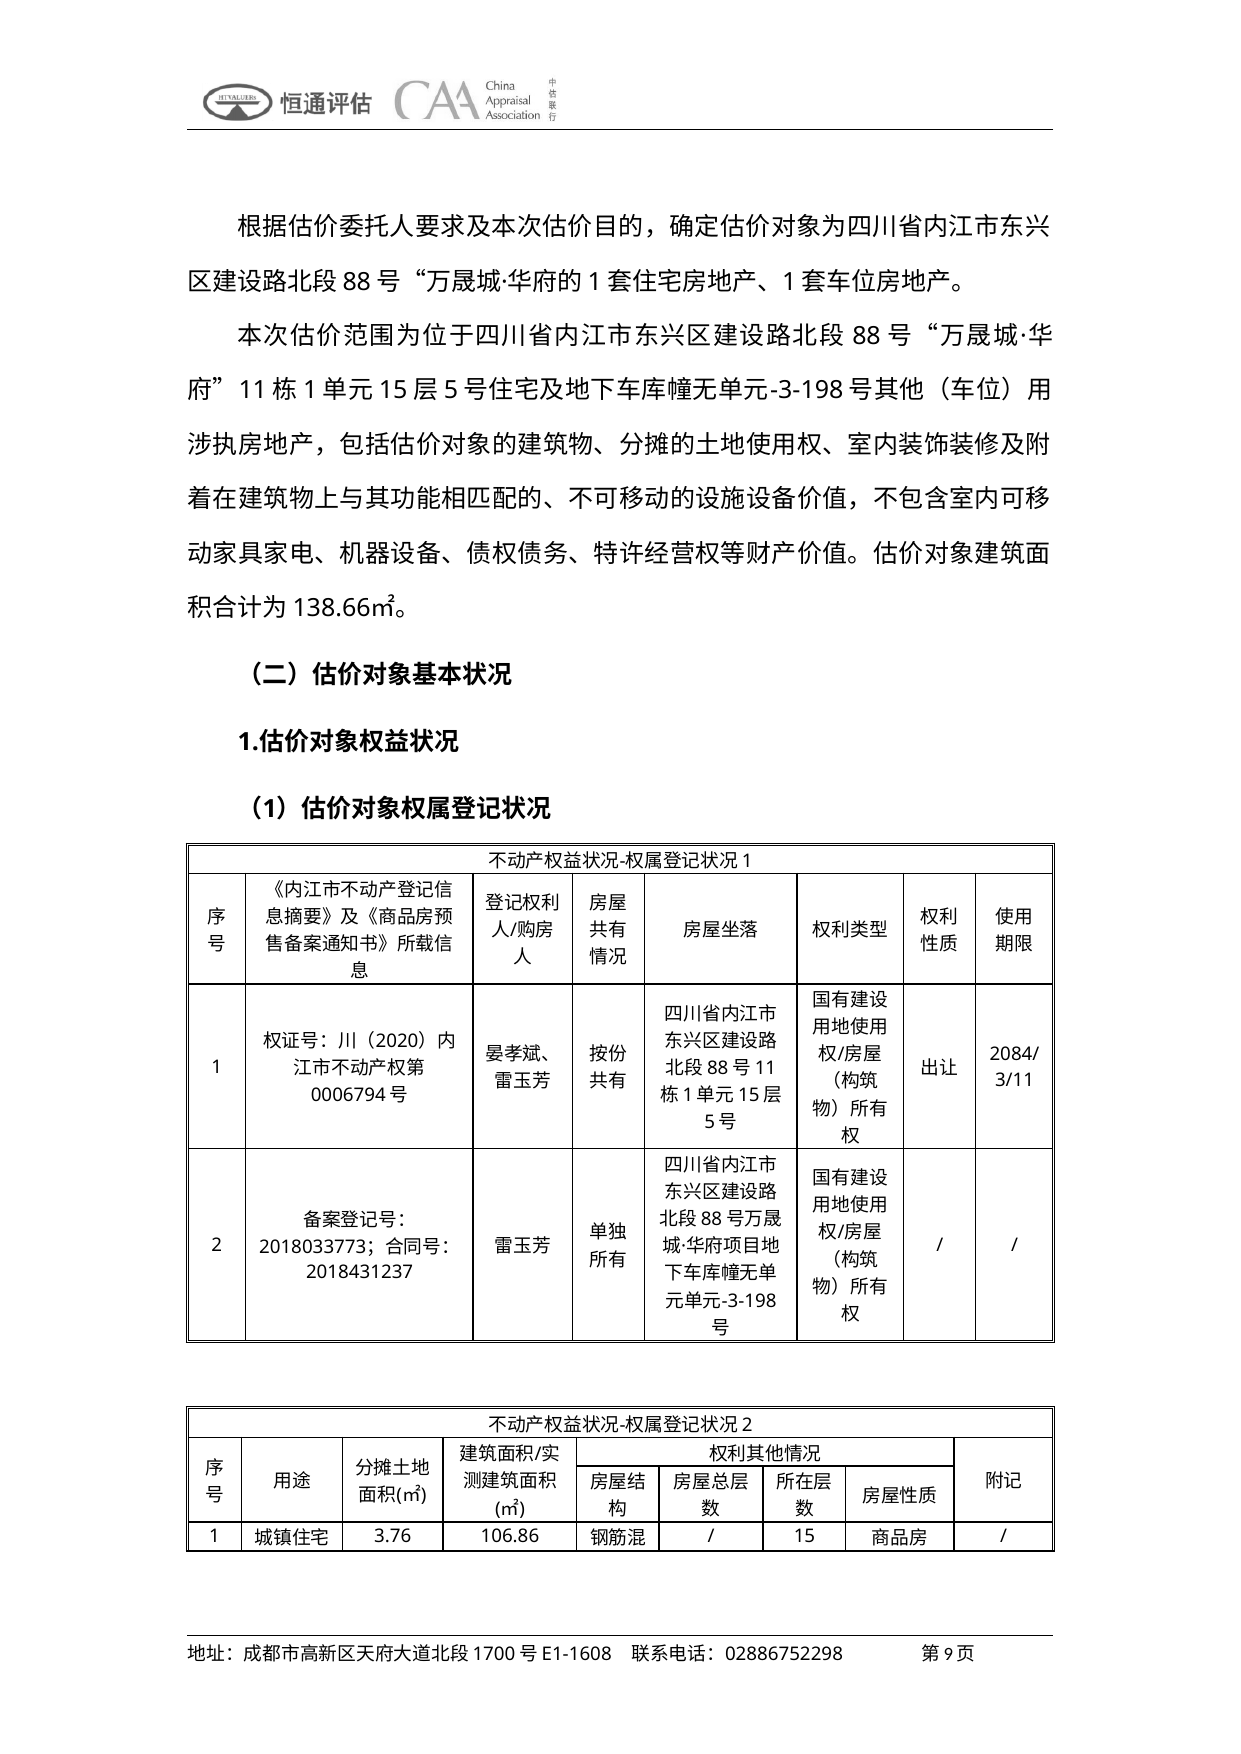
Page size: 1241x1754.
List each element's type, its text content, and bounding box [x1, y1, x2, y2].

table_cell 序号 [189, 874, 245, 983]
table_cell 雷玉芳 [474, 1149, 572, 1339]
table_cell 2 [189, 1149, 245, 1339]
table_cell 国有建设用地使用权/房屋（构筑物）所有权 [798, 985, 903, 1148]
table_cell 钢筋混凝土 [577, 1523, 658, 1550]
table_cell 权利其他情况 [577, 1438, 953, 1465]
table_cell 出让 [904, 985, 975, 1148]
text （二）估价对象基本状况 [187, 654, 1053, 691]
table_cell 登记权利人/购房人 [474, 874, 572, 983]
table_cell 使用期限 [976, 874, 1052, 983]
table_cell 单独所有 [573, 1149, 644, 1339]
table_cell 1 [189, 1523, 241, 1550]
table_cell / [904, 1149, 975, 1339]
table_cell 1 [189, 985, 245, 1148]
table_cell 权证号：川（2020）内江市不动产权第0006794号 [246, 985, 472, 1148]
table_cell 《内江市不动产登记信息摘要》及《商品房预售备案通知书》所载信息 [246, 874, 472, 983]
table_cell / [955, 1523, 1052, 1550]
table_cell 2084/3/11 [976, 985, 1052, 1148]
table_cell 分摊土地面积(㎡) [343, 1438, 442, 1521]
table_cell 房屋结构 [577, 1467, 658, 1521]
table_cell 晏孝斌、雷玉芳 [474, 985, 572, 1148]
table_cell / [976, 1149, 1052, 1339]
table_cell 国有建设用地使用权/房屋（构筑物）所有权 [798, 1149, 903, 1339]
text 根据估价委托人要求及本次估价目的，确定估价对象为四川省内江市东兴区建设路北段88号“万晟城·华府的1套住宅房地产、1套车位房地产。 [187, 207, 1053, 297]
table_cell 房屋总层数 [660, 1467, 762, 1521]
text 本次估价范围为位于四川省内江市东兴区建设路北段88号“万晟城·华府”11栋1单元15层5号住宅及地下车库幢无单元-3-198号其他（车位）用涉执房地产，包括估价对象的建筑物、分摊的土地使用权、室内装饰装修及附着在建筑物上与其功能相匹配的、不可移动的设施设备价值，不包含室内可移动家具家电、机器设备、债权债务、特许经营权等财产价值。估价对象建筑面积合计为138.66㎡。 [187, 316, 1053, 624]
table_header 不动产权益状况-权属登记状况2 [189, 1409, 1052, 1437]
table_cell 106.86 [444, 1523, 576, 1550]
table_cell 四川省内江市东兴区建设路北段88号万晟城·华府项目地下车库幢无单元单元-3-198号 [645, 1149, 796, 1339]
table_header 不动产权益状况-权属登记状况1 [189, 846, 1052, 873]
table_cell 备案登记号：2018033773；合同号：2018431237 [246, 1149, 472, 1339]
table_cell 房屋共有情况 [573, 874, 644, 983]
table_cell 用途 [242, 1438, 342, 1521]
table_cell 附记 [955, 1438, 1052, 1521]
table_cell 序号 [189, 1438, 241, 1521]
table_cell 所在层数 [764, 1467, 845, 1521]
table_cell 城镇住宅用地/住宅 [242, 1523, 342, 1550]
table_cell 15 [764, 1523, 845, 1550]
table_cell 商品房 [846, 1523, 953, 1550]
table_cell 权利类型 [798, 874, 903, 983]
table_cell 建筑面积/实测建筑面积(㎡) [444, 1438, 576, 1521]
table_cell 房屋性质 [846, 1467, 953, 1521]
table_cell 房屋坐落 [645, 874, 796, 983]
table_cell 3.76 [343, 1523, 442, 1550]
text （1）估价对象权属登记状况 [187, 788, 1053, 824]
table_cell / [660, 1523, 762, 1550]
table_cell 四川省内江市东兴区建设路北段88号11栋1单元15层5号 [645, 985, 796, 1148]
table_cell 按份共有 [573, 985, 644, 1148]
text 1.估价对象权益状况 [187, 721, 1053, 757]
table_cell 权利性质 [904, 874, 975, 983]
